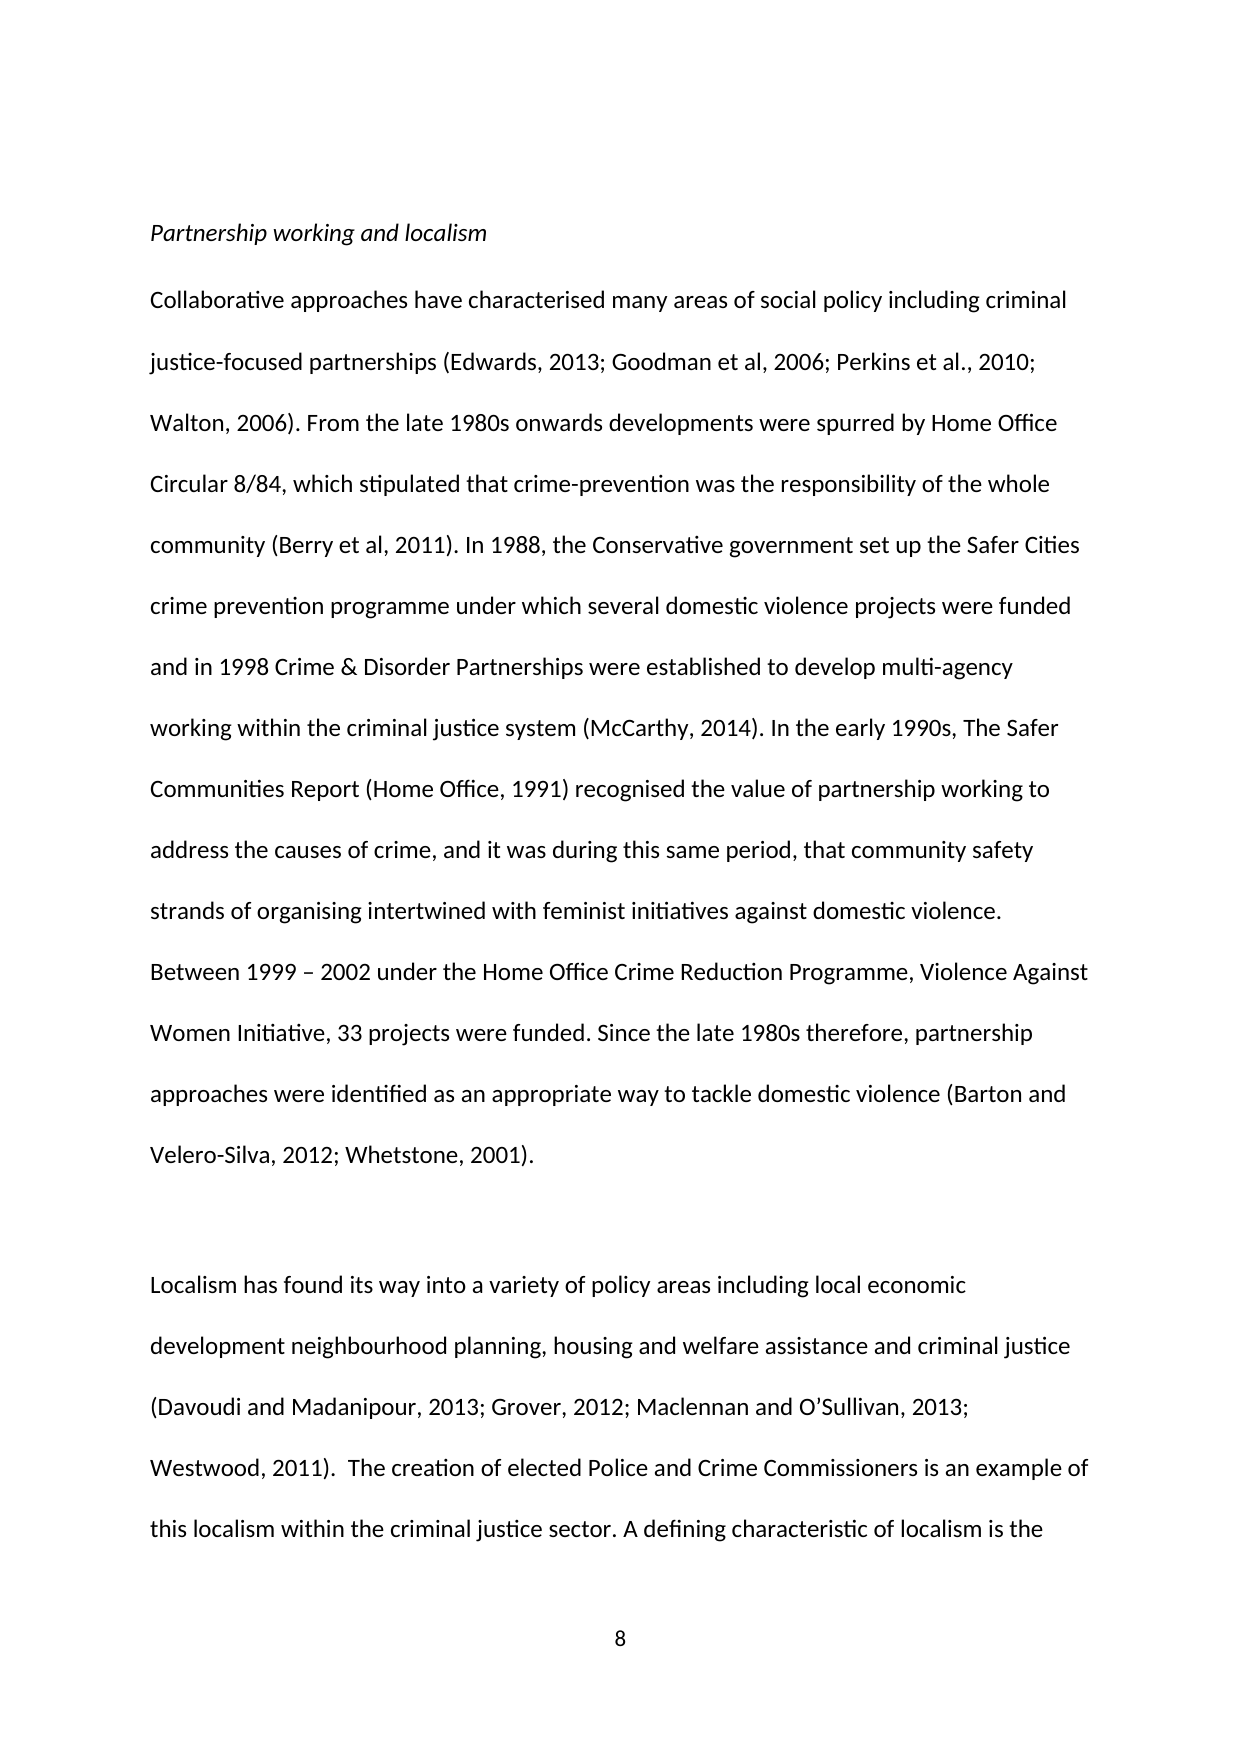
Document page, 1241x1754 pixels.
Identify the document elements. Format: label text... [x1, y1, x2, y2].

text Collaborative approaches have characterised many areas of social policy including criminal justice-focused partnerships (Edwards, 2013; Goodman et al, 2006; Perkins et al., 2010; Walton, 2006). From the late 1980s onwards developments were spurred by Home Office Circular 8/84, which stipulated that crime-prevention was the responsibility of the whole community (Berry et al, 2011). In 1988, the Conservative government set up the Safer Cities crime prevention programme under which several domestic violence projects were funded and in 1998 Crime & Disorder Partnerships were established to develop multi-agency working within the criminal justice system (McCarthy, 2014). In the early 1990s, The Safer Communities Report (Home Office, 1991) recognised the value of partnership working to address the causes of crime, and it was during this same period, that community safety strands of organising intertwined with feminist initiatives against domestic violence. Between 1999 – 2002 under the Home Office Crime Reduction Programme, Violence Against Women Initiative, 33 projects were funded. Since the late 1980s therefore, partnership approaches were identified as an appropriate way to tackle domestic violence (Barton and Velero-Silva, 2012; Whetstone, 2001). [150, 284, 1090, 1170]
text Partnership working and localism [150, 217, 1090, 248]
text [150, 1269, 1090, 1543]
